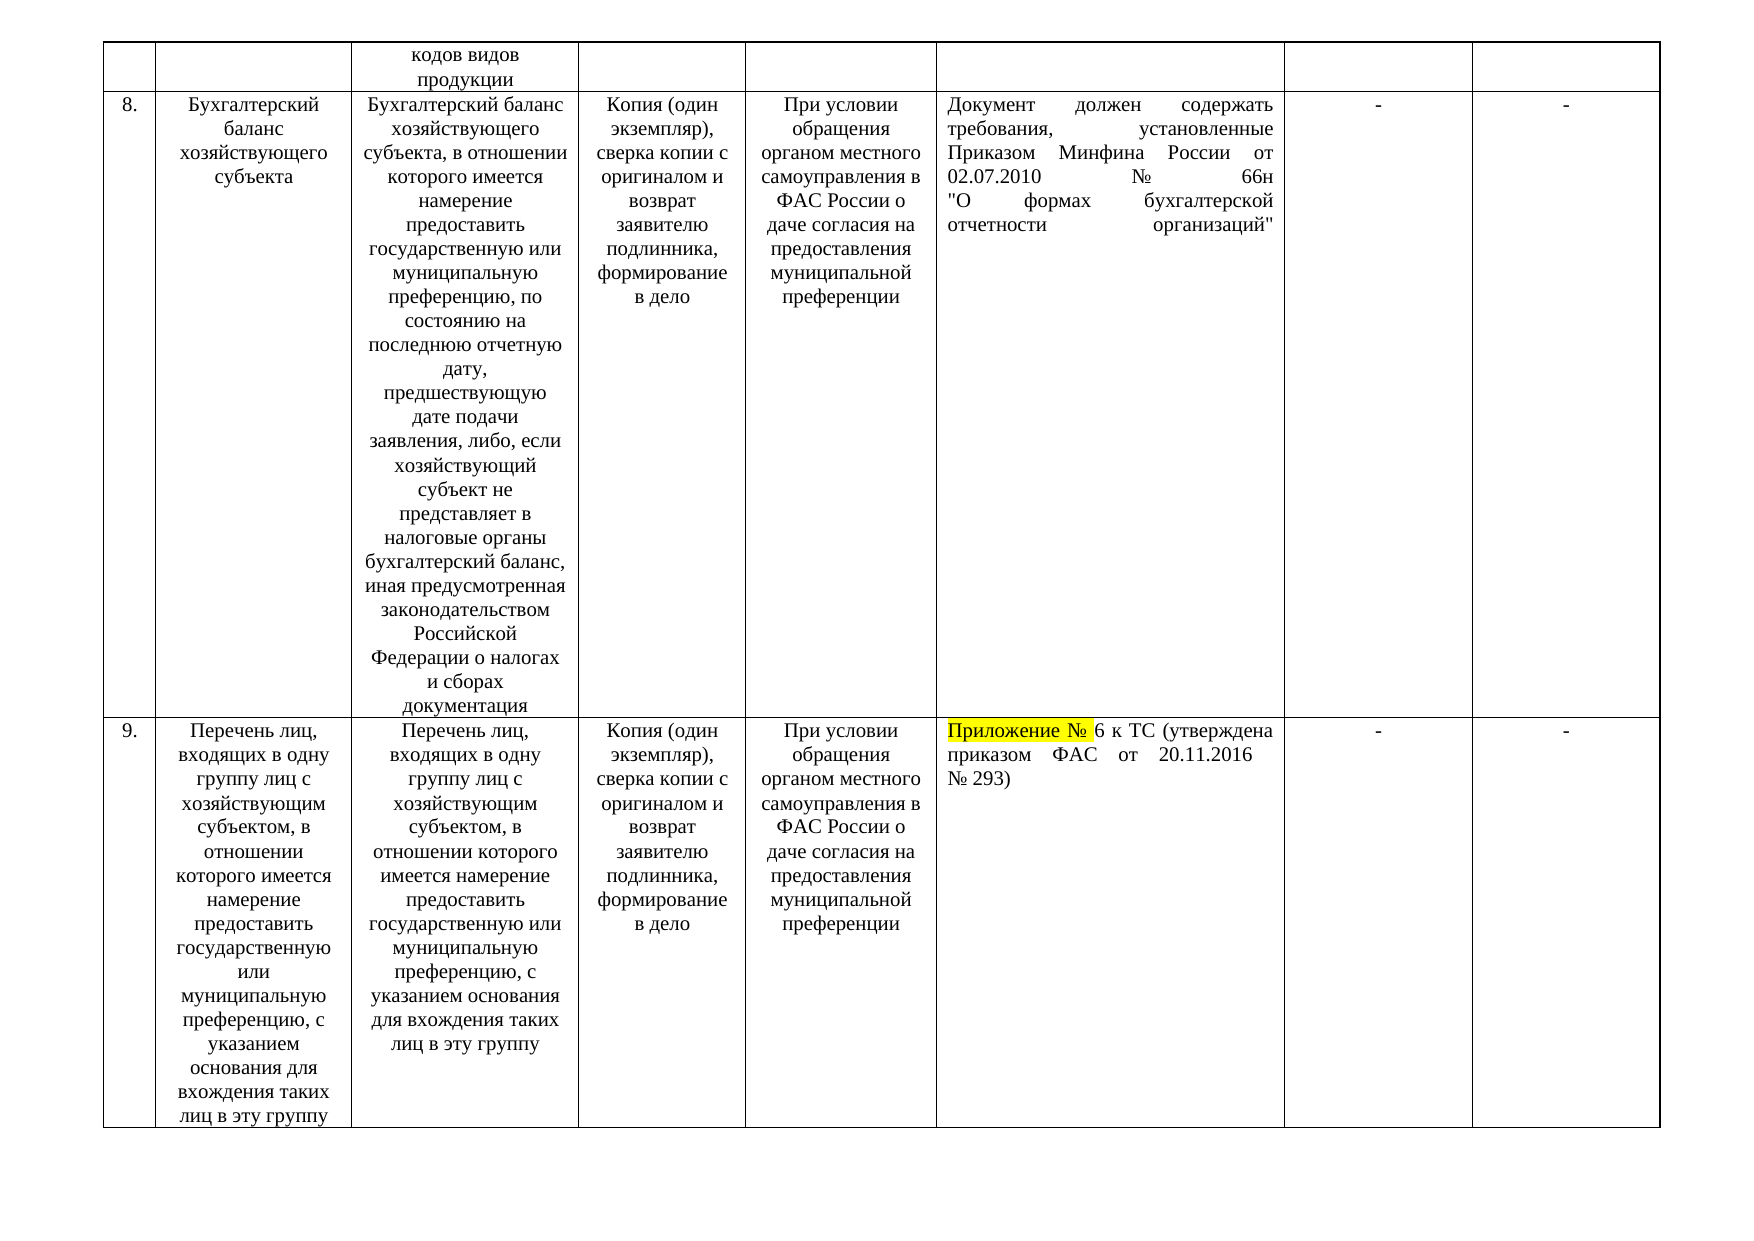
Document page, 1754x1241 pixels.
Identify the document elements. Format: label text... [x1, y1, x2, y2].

table_cell 7. [104, 43, 155, 91]
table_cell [579, 92, 745, 717]
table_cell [579, 43, 745, 91]
table_cell Копия (один экземпляр), сверка копии с оригиналом и возврат заявителю подлинника, формирование в дело [579, 718, 745, 1127]
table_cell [937, 43, 1284, 91]
table_cell - [1285, 43, 1472, 91]
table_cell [156, 43, 351, 91]
table_cell Бухгалтерский баланс хозяйствующего субъекта, в отношении которого имеется намерение предоставить государственную или муниципальную преференцию, по состоянию на последнюю отчетную дату, предшествующую дате подачи заявления, либо, если хозяйствующий субъект не представляет в налоговые органы бухгалтерский баланс, иная предусмотренная законодательством Российской Федерации о налогах и сборах документация [352, 92, 578, 717]
table_cell - [1473, 718, 1659, 1127]
table_cell Перечень лиц, входящих в одну группу лиц с хозяйствующим субъектом, в отношении которого имеется намерение предоставить государственную или муниципальную преференцию, с указанием основания для вхождения таких лиц в эту группу [156, 718, 351, 1127]
table_cell Перечень лиц, входящих в одну группу лиц с хозяйствующим субъектом, в отношении которого имеется намерение предоставить государственную или муниципальную преференцию, с указанием основания для вхождения таких лиц в эту группу [352, 718, 578, 1127]
table_cell Бухгалтерский баланс хозяйствующего субъекта [156, 92, 351, 717]
table_cell 9. [104, 718, 155, 1127]
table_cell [746, 43, 936, 91]
table_cell 8. [104, 92, 155, 717]
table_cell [352, 43, 578, 91]
table_cell - [1473, 92, 1659, 717]
table_cell Документ должен содержать требования, установленные Приказом Минфина России от 02.07.2010 № 66н "О формах бухгалтерской отчетности организаций" [937, 92, 1284, 717]
table_cell Приложение № 6 к ТС (утверждена приказом ФАС от 20.11.2016 № 293) [937, 718, 1284, 1127]
table_cell - [1285, 92, 1472, 717]
table_cell - [1285, 718, 1472, 1127]
table_cell При условии обращения органом местного самоуправления в ФАС России о даче согласия на предоставления муниципальной преференции [746, 718, 936, 1127]
table_cell - [1473, 43, 1659, 91]
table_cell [746, 92, 936, 717]
